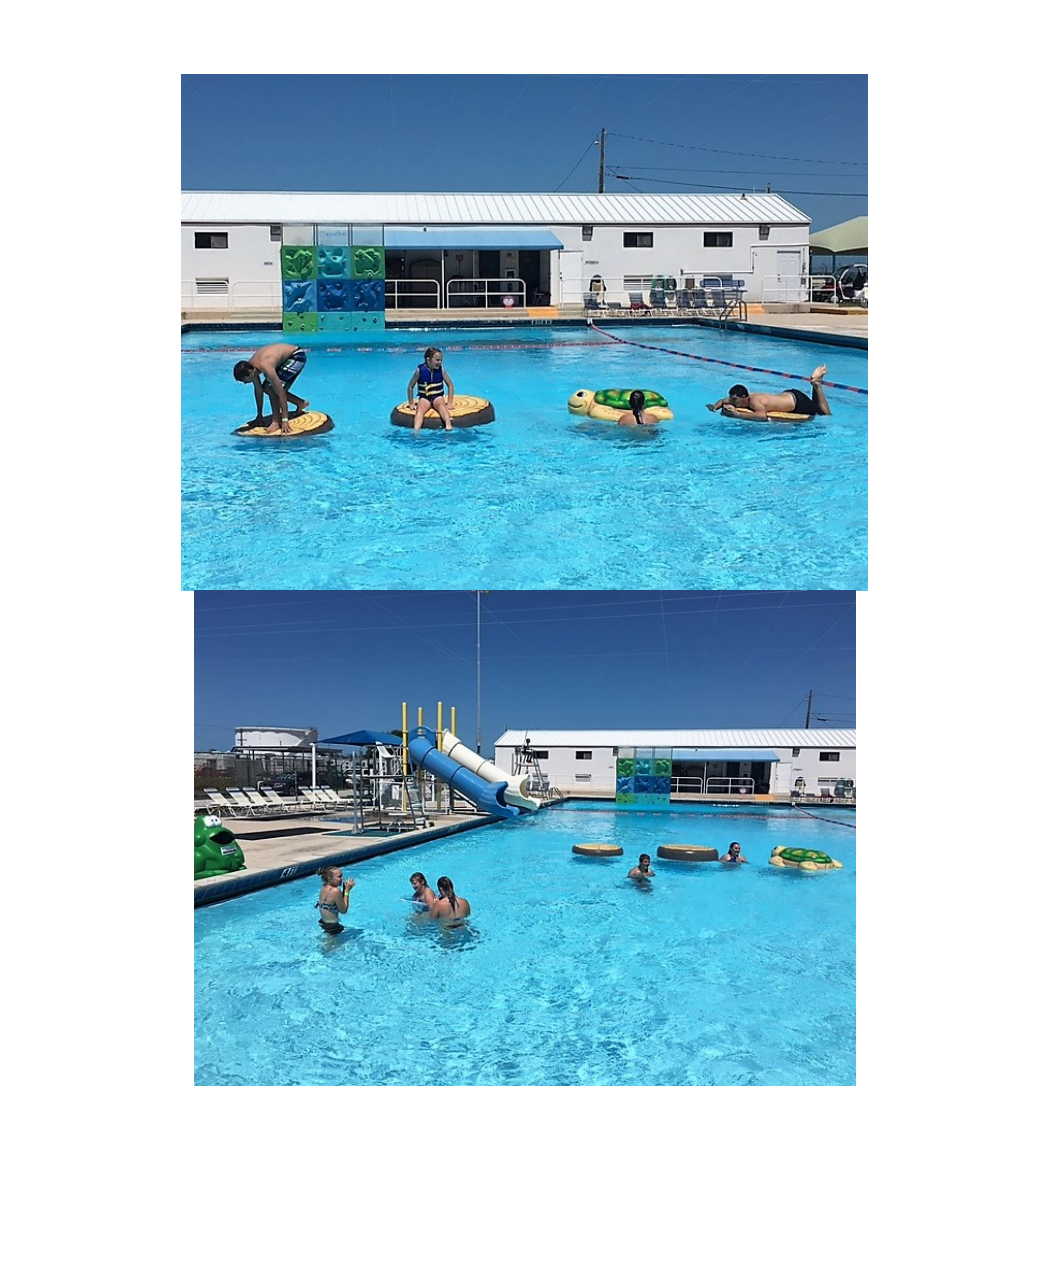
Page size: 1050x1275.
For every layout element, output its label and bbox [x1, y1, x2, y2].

picture [181, 74, 868, 1086]
